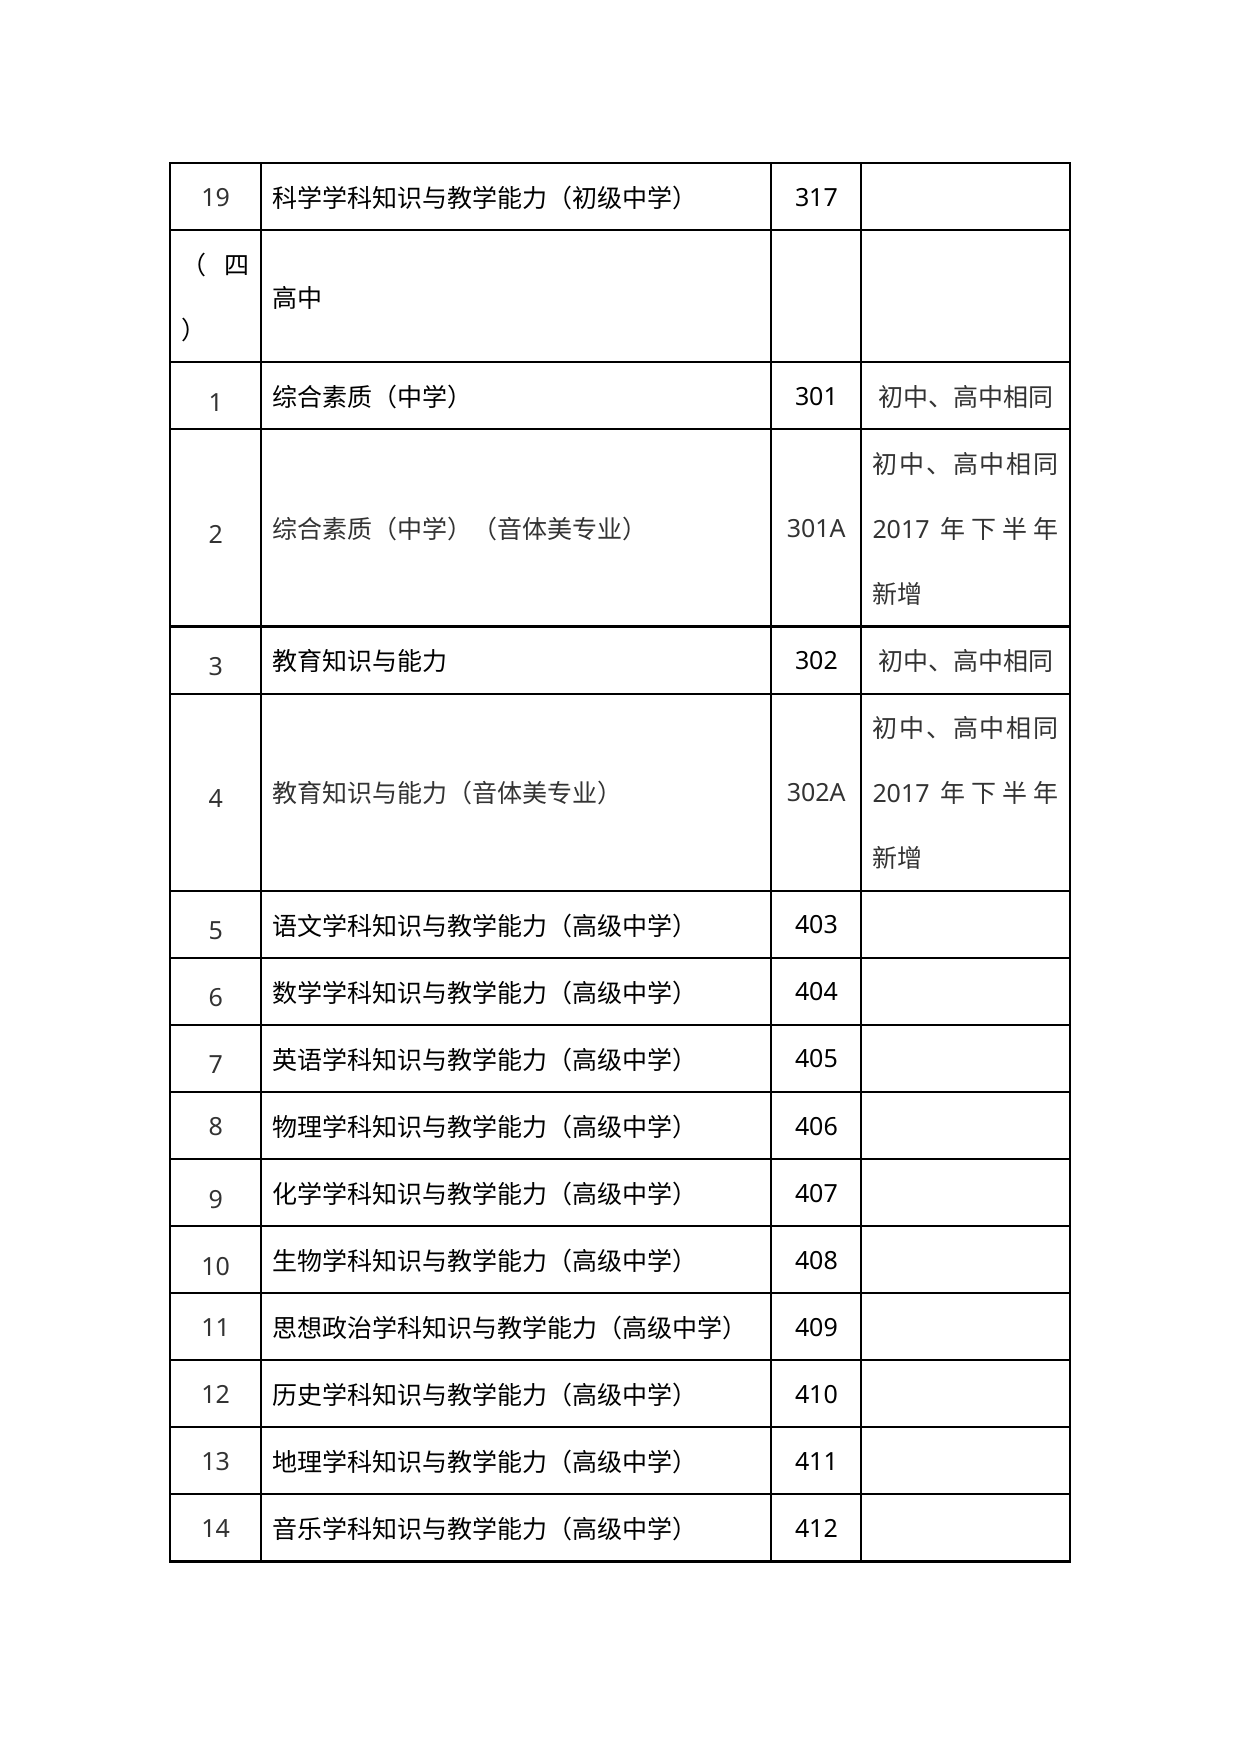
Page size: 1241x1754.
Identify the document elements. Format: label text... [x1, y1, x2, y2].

table_cell 生物学科知识与教学能力（高级中学） [262, 1227, 770, 1292]
table_cell 317 [772, 164, 860, 229]
table_cell 思想政治学科知识与教学能力（高级中学） [262, 1294, 770, 1359]
table_cell 302A [772, 695, 860, 889]
table_cell [862, 1428, 1069, 1493]
table_cell 403 [772, 892, 860, 957]
table_cell 教育知识与能力 [262, 628, 770, 692]
table_cell 405 [772, 1026, 860, 1091]
table_cell 9 [171, 1160, 260, 1225]
table_cell [862, 1227, 1069, 1292]
table_cell 407 [772, 1160, 860, 1225]
table_cell [862, 1361, 1069, 1426]
table_cell 408 [772, 1227, 860, 1292]
table_cell 14 [171, 1495, 260, 1560]
table_cell 高中 [262, 231, 770, 361]
table_cell 综合素质（中学） [262, 363, 770, 428]
table_cell 8 [171, 1093, 260, 1158]
table_cell 初中、高中相同 [862, 628, 1069, 692]
table_cell 1 [171, 363, 260, 428]
table_cell 初中、高中相同2017年下半年新增 [862, 695, 1069, 889]
table_cell （四） [171, 231, 260, 361]
table_cell 语文学科知识与教学能力（高级中学） [262, 892, 770, 957]
table_cell 10 [171, 1227, 260, 1292]
table_cell 406 [772, 1093, 860, 1158]
table_cell [862, 1160, 1069, 1225]
table_cell [862, 892, 1069, 957]
table_cell 地理学科知识与教学能力（高级中学） [262, 1428, 770, 1493]
table_cell 410 [772, 1361, 860, 1426]
table_cell 7 [171, 1026, 260, 1091]
table_cell [862, 164, 1069, 229]
table_cell 化学学科知识与教学能力（高级中学） [262, 1160, 770, 1225]
table_cell 11 [171, 1294, 260, 1359]
table_cell [862, 1495, 1069, 1560]
table_cell 2 [171, 430, 260, 625]
table_cell 302 [772, 628, 860, 692]
table_cell 412 [772, 1495, 860, 1560]
table_cell 6 [171, 959, 260, 1024]
table_cell [862, 231, 1069, 361]
table_cell 19 [171, 164, 260, 229]
table_cell 12 [171, 1361, 260, 1426]
table_cell 英语学科知识与教学能力（高级中学） [262, 1026, 770, 1091]
table_cell 教育知识与能力（音体美专业） [262, 695, 770, 889]
table_cell 音乐学科知识与教学能力（高级中学） [262, 1495, 770, 1560]
table_cell 404 [772, 959, 860, 1024]
table_cell [862, 1026, 1069, 1091]
table_cell 初中、高中相同2017年下半年新增 [862, 430, 1069, 625]
table_cell [862, 1093, 1069, 1158]
table_cell 初中、高中相同 [862, 363, 1069, 428]
table_cell 409 [772, 1294, 860, 1359]
table_cell 5 [171, 892, 260, 957]
table_cell 301A [772, 430, 860, 625]
table_cell 历史学科知识与教学能力（高级中学） [262, 1361, 770, 1426]
table_cell [862, 959, 1069, 1024]
table_cell 物理学科知识与教学能力（高级中学） [262, 1093, 770, 1158]
table_cell 数学学科知识与教学能力（高级中学） [262, 959, 770, 1024]
table_cell 4 [171, 695, 260, 889]
table_cell 3 [171, 628, 260, 692]
table_cell 301 [772, 363, 860, 428]
table_cell 13 [171, 1428, 260, 1493]
table_cell 科学学科知识与教学能力（初级中学） [262, 164, 770, 229]
table_cell [772, 231, 860, 361]
table_cell [862, 1294, 1069, 1359]
table_cell 411 [772, 1428, 860, 1493]
table_cell 综合素质（中学）（音体美专业） [262, 430, 770, 625]
